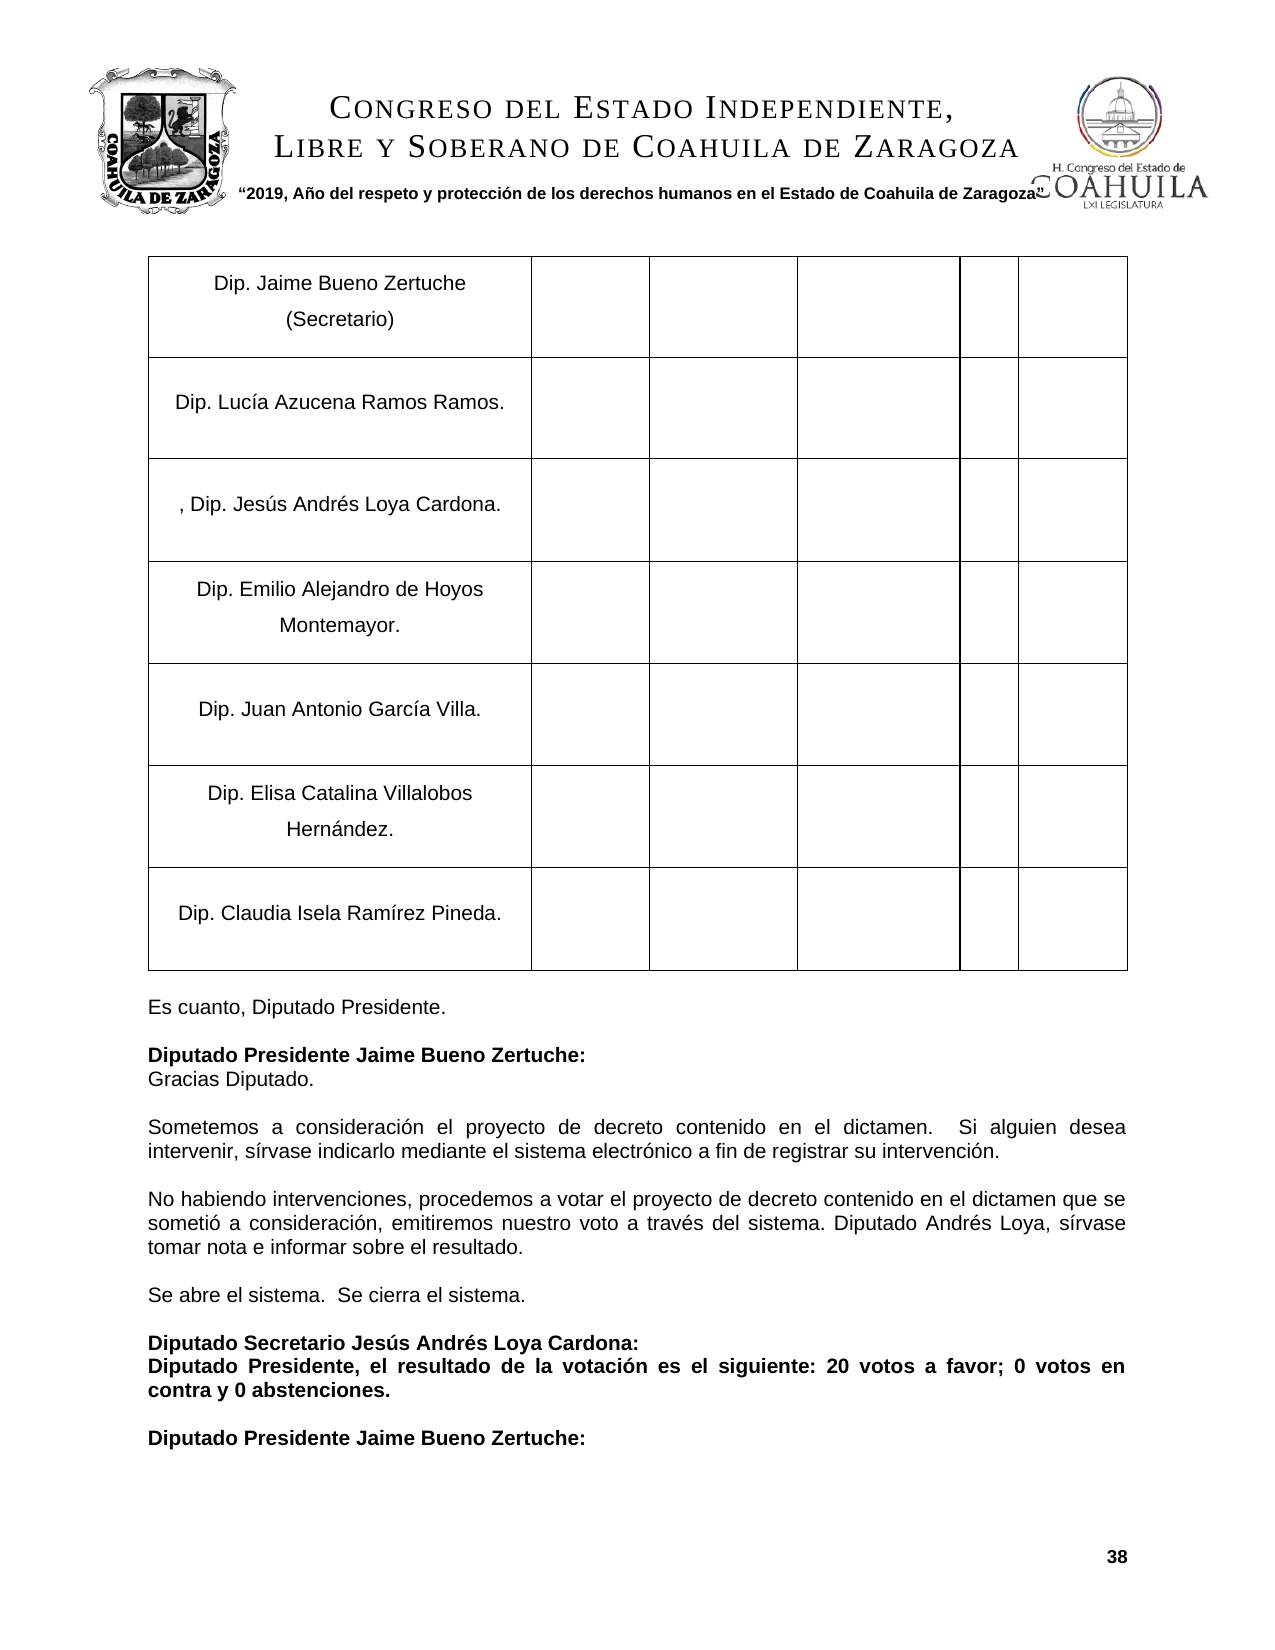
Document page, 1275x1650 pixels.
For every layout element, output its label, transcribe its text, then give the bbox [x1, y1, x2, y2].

table_cell [650, 459, 797, 561]
table_cell Dip. Emilio Alejandro de Hoyos Montemayor. [149, 562, 531, 663]
table_cell , Dip. Jesús Andrés Loya Cardona. [149, 459, 531, 561]
table_cell [1019, 664, 1127, 764]
text Gracias Diputado. [148, 1067, 1127, 1091]
table_cell [1019, 868, 1127, 970]
table_cell [961, 459, 1018, 561]
text Diputado Presidente Jaime Bueno Zertuche: [148, 1043, 1127, 1067]
table_cell [532, 459, 649, 561]
table_cell [961, 562, 1018, 663]
text No habiendo intervenciones, procedemos a votar el proyecto de decreto contenido en el dictamen que se sometió a consideración, emitiremos nuestro voto a través del sistema. Diputado Andrés Loya, sírvase tomar nota e informar sobre el resultado. [148, 1187, 1127, 1258]
text Diputado Secretario Jesús Andrés Loya Cardona: [148, 1330, 1127, 1354]
text Es cuanto, Diputado Presidente. [148, 995, 1127, 1019]
text Diputado Presidente, el resultado de la votación es el siguiente: 20 votos a favor; 0 votos en contra y 0 abstenciones. [148, 1354, 1127, 1402]
table_cell Dip. Lucía Azucena Ramos Ramos. [149, 358, 531, 458]
table_cell [532, 562, 649, 663]
table_cell [961, 664, 1018, 764]
text Se abre el sistema. Se cierra el sistema. [148, 1282, 1127, 1306]
table_cell [798, 664, 959, 764]
table_cell [798, 562, 959, 663]
table_cell Dip. Juan Antonio García Villa. [149, 664, 531, 764]
table_cell [532, 358, 649, 458]
table_cell [1019, 358, 1127, 458]
table_cell [1019, 562, 1127, 663]
table_cell [798, 459, 959, 561]
table_cell [650, 766, 797, 867]
text Diputado Presidente Jaime Bueno Zertuche: [148, 1426, 1127, 1450]
table_cell [961, 257, 1018, 357]
table_cell [532, 257, 649, 357]
picture [88, 68, 237, 214]
table_cell [532, 868, 649, 970]
table_cell [961, 868, 1018, 970]
table_cell [798, 257, 959, 357]
table_cell Dip. Jaime Bueno Zertuche (Secretario) [149, 257, 531, 357]
table_cell [532, 766, 649, 867]
table_cell Dip. Claudia Isela Ramírez Pineda. [149, 868, 531, 970]
table_cell [961, 358, 1018, 458]
table_cell [650, 562, 797, 663]
table_cell [650, 358, 797, 458]
picture [1020, 70, 1214, 214]
table_cell [1019, 766, 1127, 867]
table_cell [798, 358, 959, 458]
table_cell [1019, 257, 1127, 357]
table_cell Dip. Elisa Catalina Villalobos Hernández. [149, 766, 531, 867]
table_cell [532, 664, 649, 764]
table_cell [961, 766, 1018, 867]
table_cell [798, 868, 959, 970]
table_cell [650, 664, 797, 764]
table_cell [650, 868, 797, 970]
table_cell [1019, 459, 1127, 561]
table_cell [798, 766, 959, 867]
text Sometemos a consideración el proyecto de decreto contenido en el dictamen. Si alguien desea intervenir, sírvase indicarlo mediante el sistema electrónico a fin de registrar su intervención. [148, 1115, 1127, 1163]
table_cell [650, 257, 797, 357]
